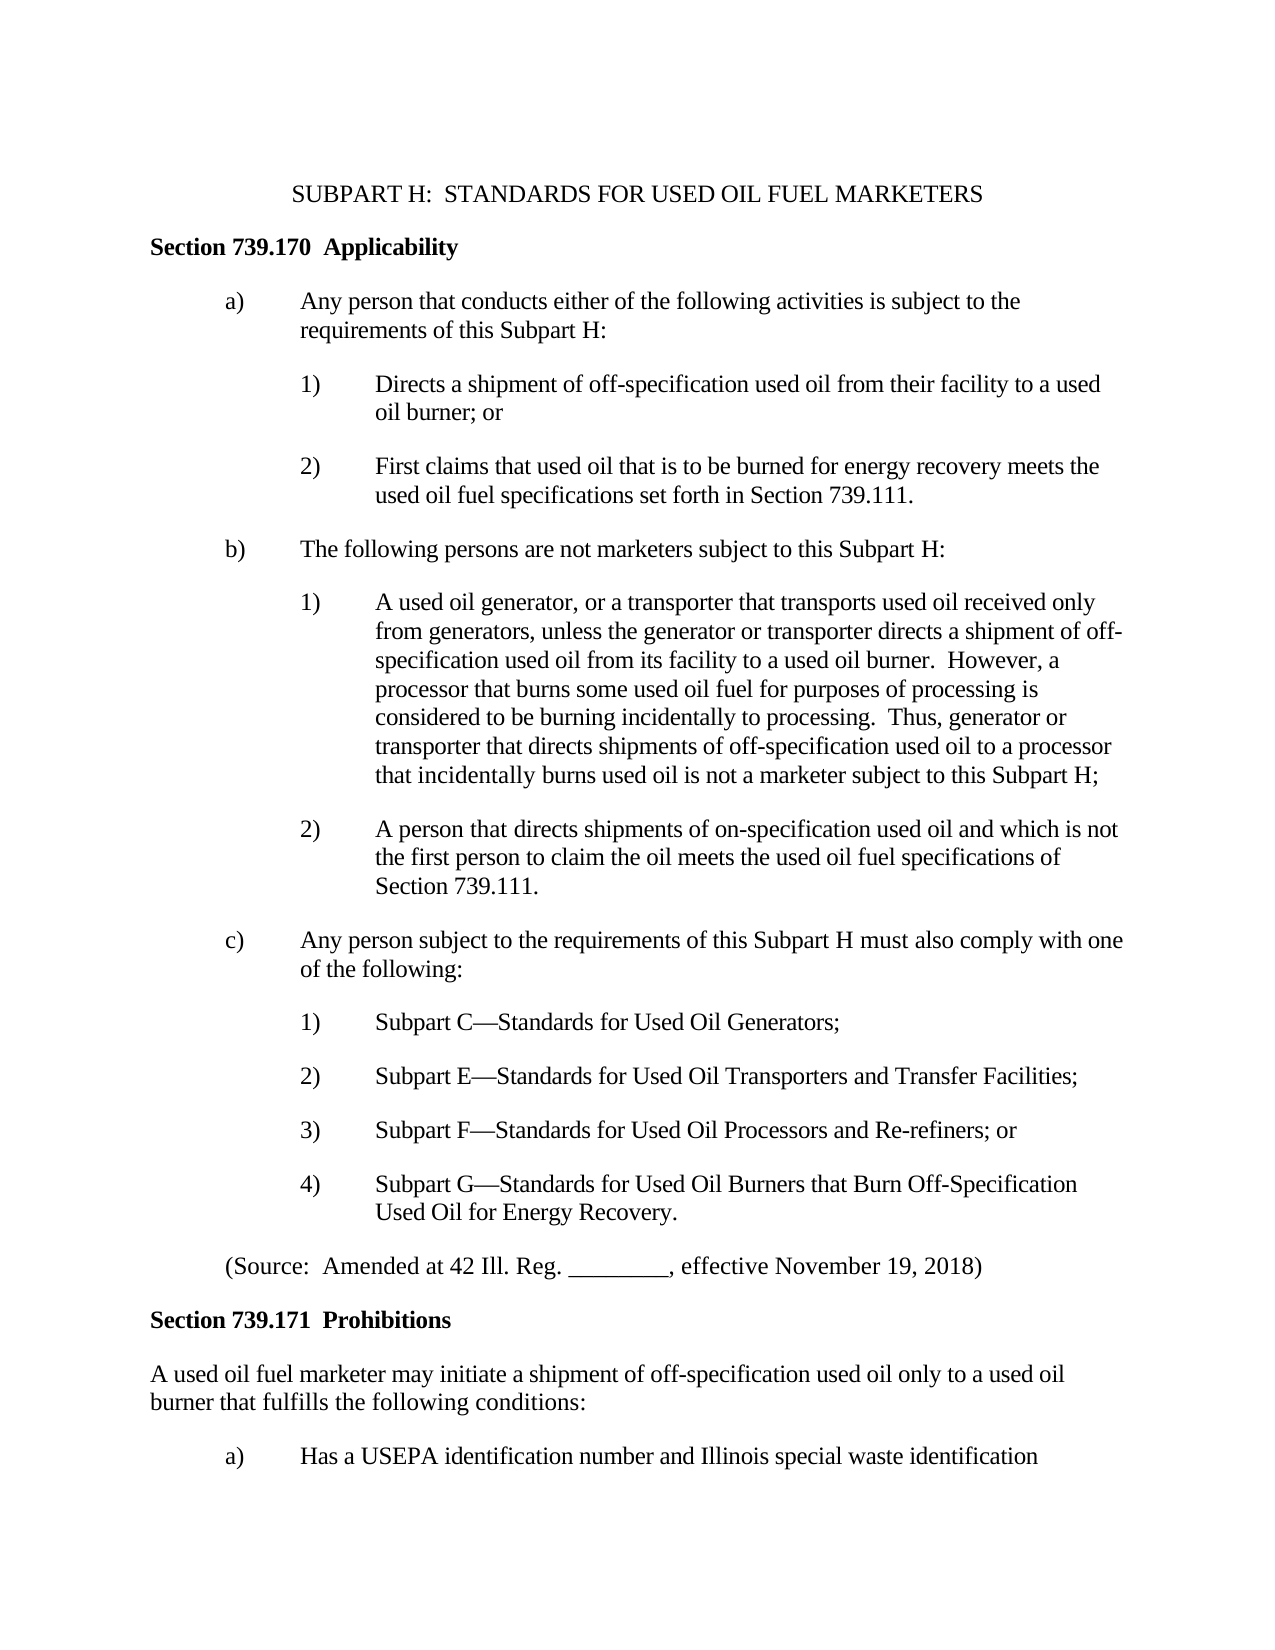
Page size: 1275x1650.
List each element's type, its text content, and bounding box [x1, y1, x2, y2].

text 2) Subpart E—Standards for Used Oil Transporters and Transfer Facilities; [300, 1061, 1125, 1090]
text 4) Subpart G—Standards for Used Oil Burners that Burn Off-Specification Used Oil for Energy Recovery. [300, 1169, 1125, 1226]
text 1) Subpart C—Standards for Used Oil Generators; [300, 1007, 1125, 1036]
text c) Any person subject to the requirements of this Subpart H must also comply with one of the following: [225, 925, 1125, 982]
text 2) A person that directs shipments of on-specification used oil and which is not the first person to claim the oil meets the used oil fuel specifications of Section 739.111. [300, 814, 1125, 900]
text Section 739.170 Applicability [150, 232, 1125, 261]
text 1) A used oil generator, or a transporter that transports used oil received only from generators, unless the generator or transporter directs a shipment of off-specification used oil from its facility to a used oil burner. However, a processor that burns some used oil fuel for purposes of processing is considered to be burning incidentally to processing. Thus, generator or transporter that directs shipments of off-specification used oil to a processor that incidentally burns used oil is not a marketer subject to this Subpart H; [300, 587, 1125, 789]
text 1) Directs a shipment of off-specification used oil from their facility to a used oil burner; or [300, 369, 1125, 426]
text A used oil fuel marketer may initiate a shipment of off-specification used oil only to a used oil burner that fulfills the following conditions: [150, 1359, 1125, 1416]
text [225, 1441, 1125, 1470]
text Section 739.171 Prohibitions [150, 1305, 1125, 1334]
text 2) First claims that used oil that is to be burned for energy recovery meets the used oil fuel specifications set forth in Section 739.111. [300, 451, 1125, 509]
text b) The following persons are not marketers subject to this Subpart H: [225, 534, 1125, 562]
text 3) Subpart F—Standards for Used Oil Processors and Re-refiners; or [300, 1115, 1125, 1144]
text (Source: Amended at 42 Ill. Reg. ________, effective November 19, 2018) [225, 1251, 1125, 1280]
text SUBPART H: STANDARDS FOR USED OIL FUEL MARKETERS [225, 179, 1050, 207]
text a) Any person that conducts either of the following activities is subject to the requirements of this Subpart H: [225, 286, 1125, 344]
